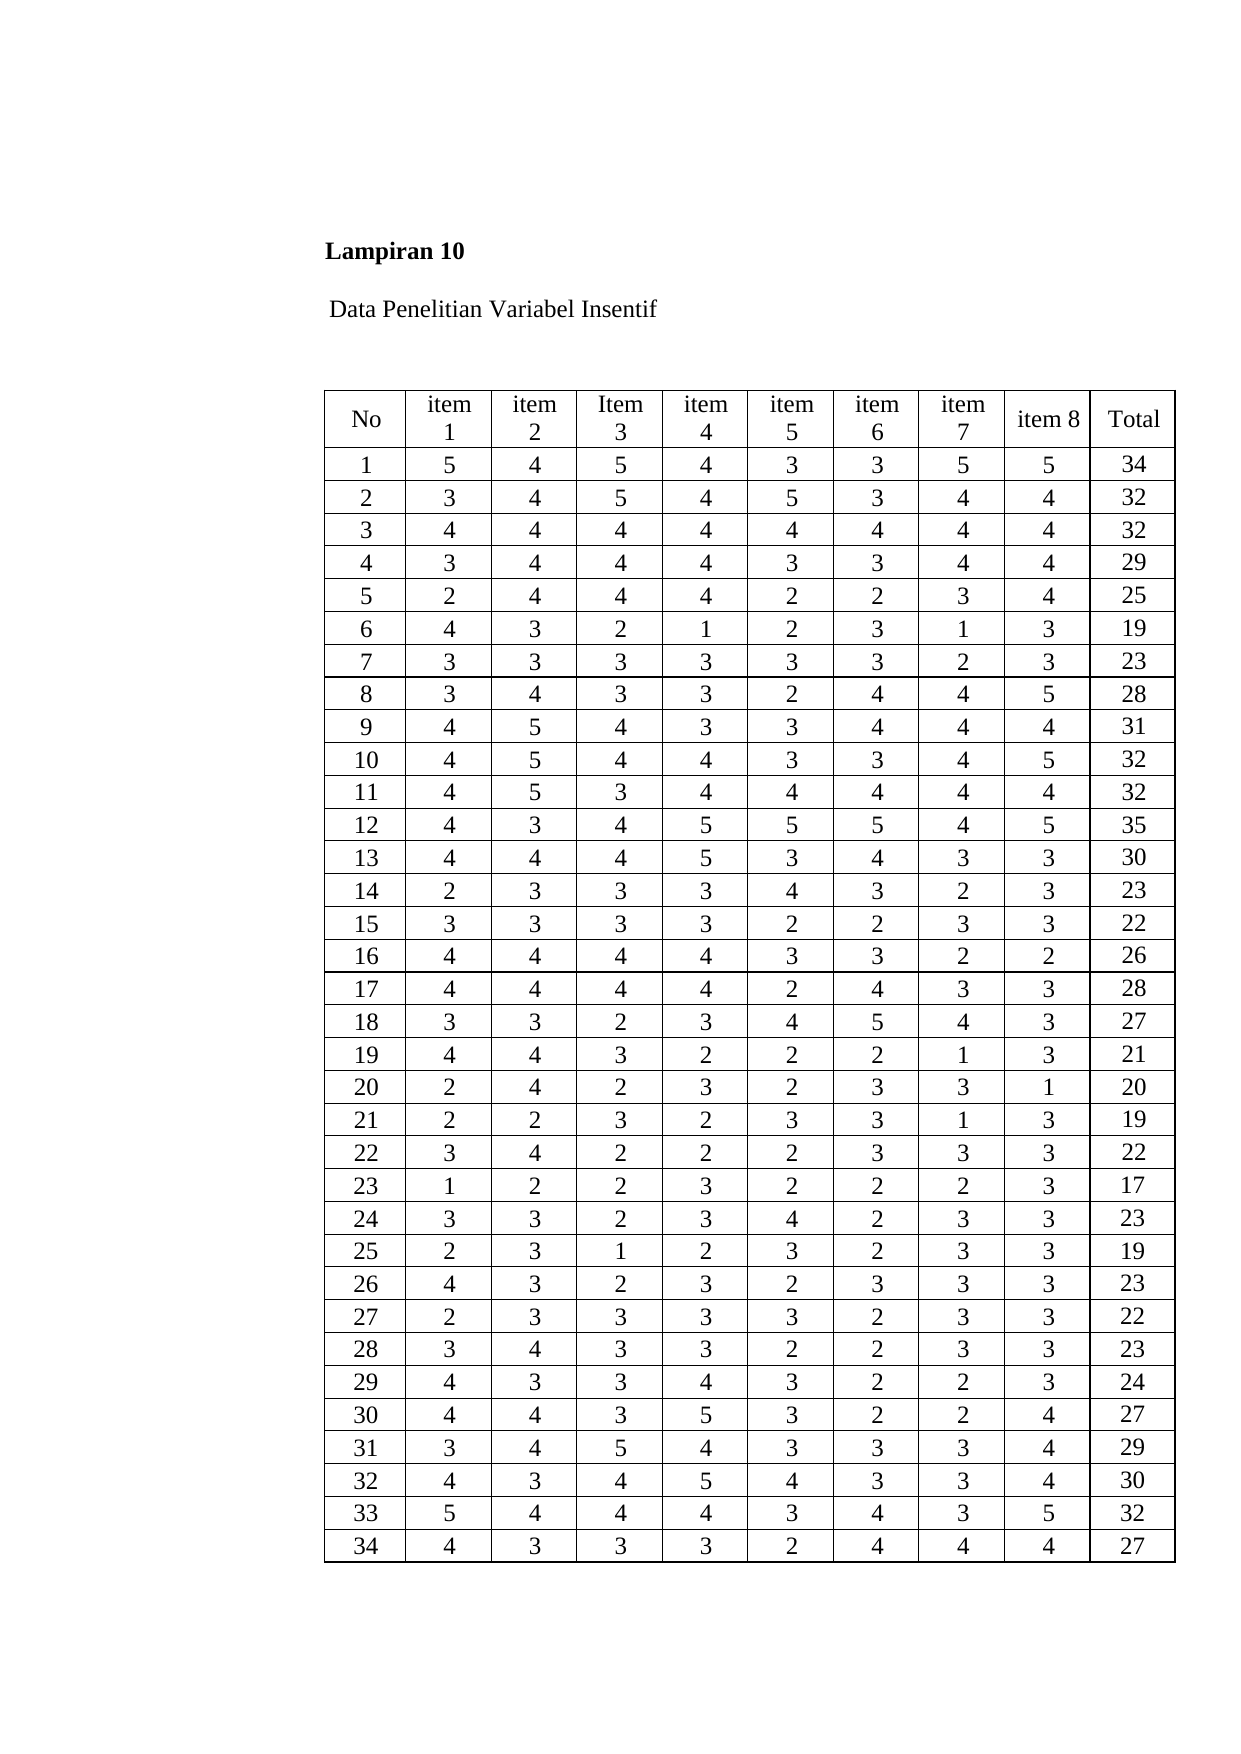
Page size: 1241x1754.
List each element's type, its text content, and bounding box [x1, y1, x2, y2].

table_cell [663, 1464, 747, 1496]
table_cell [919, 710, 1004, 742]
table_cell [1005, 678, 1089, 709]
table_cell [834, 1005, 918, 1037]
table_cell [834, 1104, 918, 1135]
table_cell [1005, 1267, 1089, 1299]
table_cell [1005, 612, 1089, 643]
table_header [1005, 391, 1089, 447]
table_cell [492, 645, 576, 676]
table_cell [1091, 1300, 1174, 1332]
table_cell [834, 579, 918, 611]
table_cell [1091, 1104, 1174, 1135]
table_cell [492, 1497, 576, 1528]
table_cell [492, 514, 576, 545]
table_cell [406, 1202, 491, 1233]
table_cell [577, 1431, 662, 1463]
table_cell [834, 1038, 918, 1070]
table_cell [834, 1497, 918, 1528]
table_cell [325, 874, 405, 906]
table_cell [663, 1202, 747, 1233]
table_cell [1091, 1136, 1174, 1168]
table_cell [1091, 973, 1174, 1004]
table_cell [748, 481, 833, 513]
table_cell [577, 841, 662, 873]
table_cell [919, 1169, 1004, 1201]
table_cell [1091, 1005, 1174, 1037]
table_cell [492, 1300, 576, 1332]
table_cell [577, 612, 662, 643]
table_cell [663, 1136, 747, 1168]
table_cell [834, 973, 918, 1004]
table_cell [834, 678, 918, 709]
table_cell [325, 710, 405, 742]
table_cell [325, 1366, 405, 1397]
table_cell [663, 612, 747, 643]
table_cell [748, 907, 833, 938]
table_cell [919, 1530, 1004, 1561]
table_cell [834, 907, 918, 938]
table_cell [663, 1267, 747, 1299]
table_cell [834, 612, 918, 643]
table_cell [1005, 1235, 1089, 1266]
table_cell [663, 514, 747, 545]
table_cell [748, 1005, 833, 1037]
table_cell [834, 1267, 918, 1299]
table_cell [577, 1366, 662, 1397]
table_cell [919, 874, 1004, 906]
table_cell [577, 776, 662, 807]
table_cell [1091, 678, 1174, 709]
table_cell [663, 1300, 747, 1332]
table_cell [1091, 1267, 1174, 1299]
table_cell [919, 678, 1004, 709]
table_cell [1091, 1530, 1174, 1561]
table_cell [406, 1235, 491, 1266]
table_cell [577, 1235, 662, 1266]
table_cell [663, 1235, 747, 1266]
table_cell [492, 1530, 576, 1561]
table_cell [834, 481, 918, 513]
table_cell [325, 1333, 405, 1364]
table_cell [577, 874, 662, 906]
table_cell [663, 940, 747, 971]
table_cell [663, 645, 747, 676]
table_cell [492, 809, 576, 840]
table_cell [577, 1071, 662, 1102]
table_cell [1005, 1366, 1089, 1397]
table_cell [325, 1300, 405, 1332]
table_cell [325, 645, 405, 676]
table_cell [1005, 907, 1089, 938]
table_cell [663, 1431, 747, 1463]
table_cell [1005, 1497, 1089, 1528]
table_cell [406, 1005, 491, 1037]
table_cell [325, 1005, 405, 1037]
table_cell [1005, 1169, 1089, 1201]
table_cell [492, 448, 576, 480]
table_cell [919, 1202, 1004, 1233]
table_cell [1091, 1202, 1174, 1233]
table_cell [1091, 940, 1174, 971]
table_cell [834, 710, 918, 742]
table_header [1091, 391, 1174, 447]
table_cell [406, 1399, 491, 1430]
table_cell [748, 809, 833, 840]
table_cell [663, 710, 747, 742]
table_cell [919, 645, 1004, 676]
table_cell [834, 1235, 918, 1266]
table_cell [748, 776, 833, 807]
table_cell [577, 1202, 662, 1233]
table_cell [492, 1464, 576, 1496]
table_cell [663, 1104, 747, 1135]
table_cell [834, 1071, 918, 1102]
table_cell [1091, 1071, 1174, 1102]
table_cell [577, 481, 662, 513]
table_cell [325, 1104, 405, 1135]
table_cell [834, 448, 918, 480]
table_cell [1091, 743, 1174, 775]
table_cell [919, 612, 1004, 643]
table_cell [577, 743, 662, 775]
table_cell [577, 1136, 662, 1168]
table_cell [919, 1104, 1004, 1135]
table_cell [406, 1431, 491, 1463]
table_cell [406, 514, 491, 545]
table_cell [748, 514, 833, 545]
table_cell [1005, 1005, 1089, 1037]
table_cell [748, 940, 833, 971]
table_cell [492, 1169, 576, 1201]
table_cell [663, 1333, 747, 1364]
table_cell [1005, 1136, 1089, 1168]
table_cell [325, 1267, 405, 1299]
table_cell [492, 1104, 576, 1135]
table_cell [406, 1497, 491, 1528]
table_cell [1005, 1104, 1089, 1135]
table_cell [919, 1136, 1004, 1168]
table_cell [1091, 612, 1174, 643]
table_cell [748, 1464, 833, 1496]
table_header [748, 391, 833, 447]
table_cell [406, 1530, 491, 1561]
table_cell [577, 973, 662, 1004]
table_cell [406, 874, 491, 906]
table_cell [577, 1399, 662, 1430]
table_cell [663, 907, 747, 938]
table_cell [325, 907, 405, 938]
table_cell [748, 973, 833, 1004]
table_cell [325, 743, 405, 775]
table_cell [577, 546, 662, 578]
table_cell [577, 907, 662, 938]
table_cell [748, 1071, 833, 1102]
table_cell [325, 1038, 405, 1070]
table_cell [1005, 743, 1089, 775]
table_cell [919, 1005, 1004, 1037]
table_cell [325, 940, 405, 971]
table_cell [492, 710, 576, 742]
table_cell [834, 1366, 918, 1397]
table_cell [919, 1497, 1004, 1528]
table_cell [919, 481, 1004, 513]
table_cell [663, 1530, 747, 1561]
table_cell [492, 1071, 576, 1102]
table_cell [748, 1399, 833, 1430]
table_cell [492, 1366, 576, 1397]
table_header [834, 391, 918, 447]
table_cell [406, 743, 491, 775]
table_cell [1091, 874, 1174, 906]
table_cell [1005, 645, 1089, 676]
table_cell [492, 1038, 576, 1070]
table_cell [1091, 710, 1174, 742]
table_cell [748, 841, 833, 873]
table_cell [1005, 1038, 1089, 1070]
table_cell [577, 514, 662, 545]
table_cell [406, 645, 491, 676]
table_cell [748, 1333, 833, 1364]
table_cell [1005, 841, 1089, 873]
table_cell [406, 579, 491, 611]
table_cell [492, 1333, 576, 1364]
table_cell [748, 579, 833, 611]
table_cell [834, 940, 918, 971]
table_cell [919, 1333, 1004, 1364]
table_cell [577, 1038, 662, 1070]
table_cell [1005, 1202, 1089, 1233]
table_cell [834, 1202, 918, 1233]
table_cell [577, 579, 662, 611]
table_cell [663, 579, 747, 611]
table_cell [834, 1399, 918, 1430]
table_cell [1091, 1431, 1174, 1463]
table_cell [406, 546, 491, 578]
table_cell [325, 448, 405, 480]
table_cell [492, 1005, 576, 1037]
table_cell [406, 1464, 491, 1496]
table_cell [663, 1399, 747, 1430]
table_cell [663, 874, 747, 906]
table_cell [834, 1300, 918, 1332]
text Data Penelitian Variabel Insentif [255, 294, 1063, 322]
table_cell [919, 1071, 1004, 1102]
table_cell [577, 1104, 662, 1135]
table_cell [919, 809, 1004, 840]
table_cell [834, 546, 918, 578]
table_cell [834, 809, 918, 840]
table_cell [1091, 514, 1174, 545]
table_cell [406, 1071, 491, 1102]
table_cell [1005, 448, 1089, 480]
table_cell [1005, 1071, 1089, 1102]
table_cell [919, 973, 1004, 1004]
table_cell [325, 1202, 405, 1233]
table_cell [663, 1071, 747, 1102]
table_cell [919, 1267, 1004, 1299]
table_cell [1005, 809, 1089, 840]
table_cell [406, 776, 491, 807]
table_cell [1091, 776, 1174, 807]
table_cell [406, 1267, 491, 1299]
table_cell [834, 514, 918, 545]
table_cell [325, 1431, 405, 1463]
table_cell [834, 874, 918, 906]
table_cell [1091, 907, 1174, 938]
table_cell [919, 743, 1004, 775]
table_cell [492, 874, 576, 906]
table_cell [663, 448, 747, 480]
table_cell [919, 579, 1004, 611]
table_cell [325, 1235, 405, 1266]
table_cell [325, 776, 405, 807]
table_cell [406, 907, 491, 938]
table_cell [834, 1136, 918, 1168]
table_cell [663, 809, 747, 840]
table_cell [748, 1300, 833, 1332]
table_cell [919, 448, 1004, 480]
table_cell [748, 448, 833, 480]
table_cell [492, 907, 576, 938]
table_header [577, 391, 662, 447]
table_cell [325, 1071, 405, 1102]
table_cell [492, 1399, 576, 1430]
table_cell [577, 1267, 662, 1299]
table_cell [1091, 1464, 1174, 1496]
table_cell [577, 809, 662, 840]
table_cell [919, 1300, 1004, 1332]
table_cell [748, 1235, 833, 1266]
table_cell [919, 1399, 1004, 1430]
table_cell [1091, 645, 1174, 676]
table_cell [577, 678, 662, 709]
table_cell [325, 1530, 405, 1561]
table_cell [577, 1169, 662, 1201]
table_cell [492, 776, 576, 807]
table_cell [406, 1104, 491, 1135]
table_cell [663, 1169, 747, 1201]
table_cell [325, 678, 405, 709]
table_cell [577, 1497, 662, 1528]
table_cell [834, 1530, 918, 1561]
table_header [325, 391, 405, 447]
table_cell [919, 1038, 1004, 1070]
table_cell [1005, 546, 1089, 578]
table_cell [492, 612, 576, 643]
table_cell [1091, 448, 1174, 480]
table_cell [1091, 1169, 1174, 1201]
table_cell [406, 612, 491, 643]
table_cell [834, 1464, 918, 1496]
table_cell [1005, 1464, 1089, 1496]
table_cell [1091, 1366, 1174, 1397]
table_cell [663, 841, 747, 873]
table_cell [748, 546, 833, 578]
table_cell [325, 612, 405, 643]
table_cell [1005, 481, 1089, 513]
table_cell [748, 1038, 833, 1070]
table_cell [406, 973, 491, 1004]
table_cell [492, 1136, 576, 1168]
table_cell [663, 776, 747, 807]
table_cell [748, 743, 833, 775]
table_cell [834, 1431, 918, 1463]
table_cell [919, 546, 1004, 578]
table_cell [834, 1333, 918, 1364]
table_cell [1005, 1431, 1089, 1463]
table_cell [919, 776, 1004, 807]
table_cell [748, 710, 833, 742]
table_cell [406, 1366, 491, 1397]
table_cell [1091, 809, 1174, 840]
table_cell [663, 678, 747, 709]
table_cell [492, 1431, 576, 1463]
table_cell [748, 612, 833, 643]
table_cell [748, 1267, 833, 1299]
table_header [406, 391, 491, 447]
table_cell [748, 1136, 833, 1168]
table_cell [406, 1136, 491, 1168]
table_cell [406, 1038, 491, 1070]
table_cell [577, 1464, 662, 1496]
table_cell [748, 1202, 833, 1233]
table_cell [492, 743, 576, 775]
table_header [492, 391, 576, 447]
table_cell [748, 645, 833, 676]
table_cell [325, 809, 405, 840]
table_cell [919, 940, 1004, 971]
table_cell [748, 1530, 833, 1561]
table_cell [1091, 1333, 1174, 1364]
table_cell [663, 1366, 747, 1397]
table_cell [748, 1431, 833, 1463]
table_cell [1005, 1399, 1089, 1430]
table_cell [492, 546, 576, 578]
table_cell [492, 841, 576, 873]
list Lampiran 10 [236, 236, 1063, 265]
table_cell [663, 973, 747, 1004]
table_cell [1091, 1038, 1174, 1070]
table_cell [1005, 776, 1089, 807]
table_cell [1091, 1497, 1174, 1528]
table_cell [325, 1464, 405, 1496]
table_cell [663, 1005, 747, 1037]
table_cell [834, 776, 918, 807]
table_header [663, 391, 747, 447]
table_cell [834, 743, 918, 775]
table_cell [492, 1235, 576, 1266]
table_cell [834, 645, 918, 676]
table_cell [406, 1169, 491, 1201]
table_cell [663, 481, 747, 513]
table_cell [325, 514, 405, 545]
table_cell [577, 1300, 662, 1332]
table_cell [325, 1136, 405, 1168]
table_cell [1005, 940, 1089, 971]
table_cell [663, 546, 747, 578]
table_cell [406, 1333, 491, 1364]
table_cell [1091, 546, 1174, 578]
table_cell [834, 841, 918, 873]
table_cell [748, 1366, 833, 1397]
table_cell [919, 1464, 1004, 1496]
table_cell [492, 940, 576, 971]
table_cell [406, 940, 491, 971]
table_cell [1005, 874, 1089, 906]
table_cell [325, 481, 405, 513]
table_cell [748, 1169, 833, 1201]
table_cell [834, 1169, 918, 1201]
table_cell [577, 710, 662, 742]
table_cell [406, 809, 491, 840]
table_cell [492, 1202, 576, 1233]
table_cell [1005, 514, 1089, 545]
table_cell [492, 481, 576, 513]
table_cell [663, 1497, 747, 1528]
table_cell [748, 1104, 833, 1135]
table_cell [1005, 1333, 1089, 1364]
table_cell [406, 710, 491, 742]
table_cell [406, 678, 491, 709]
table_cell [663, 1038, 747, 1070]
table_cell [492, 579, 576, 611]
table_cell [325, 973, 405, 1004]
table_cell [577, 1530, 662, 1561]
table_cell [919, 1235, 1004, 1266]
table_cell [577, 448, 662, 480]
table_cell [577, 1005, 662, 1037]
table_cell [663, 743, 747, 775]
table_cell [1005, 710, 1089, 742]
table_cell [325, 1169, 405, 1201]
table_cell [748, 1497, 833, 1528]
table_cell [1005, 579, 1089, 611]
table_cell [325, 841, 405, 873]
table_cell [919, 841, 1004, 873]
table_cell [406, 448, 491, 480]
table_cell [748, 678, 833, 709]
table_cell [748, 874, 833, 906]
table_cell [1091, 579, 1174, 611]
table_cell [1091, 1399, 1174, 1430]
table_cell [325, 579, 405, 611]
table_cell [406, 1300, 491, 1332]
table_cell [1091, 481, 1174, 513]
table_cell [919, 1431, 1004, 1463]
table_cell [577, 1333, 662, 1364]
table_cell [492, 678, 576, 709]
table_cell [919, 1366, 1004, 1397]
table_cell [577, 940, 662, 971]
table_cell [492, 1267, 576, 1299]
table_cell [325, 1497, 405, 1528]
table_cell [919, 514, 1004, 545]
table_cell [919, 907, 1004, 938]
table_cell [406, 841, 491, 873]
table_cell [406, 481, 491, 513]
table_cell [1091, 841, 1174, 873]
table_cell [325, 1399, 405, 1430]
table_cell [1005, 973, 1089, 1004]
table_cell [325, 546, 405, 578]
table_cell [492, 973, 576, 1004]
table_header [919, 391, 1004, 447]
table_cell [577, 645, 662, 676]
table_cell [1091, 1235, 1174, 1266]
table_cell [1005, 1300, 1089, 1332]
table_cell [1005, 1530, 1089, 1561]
